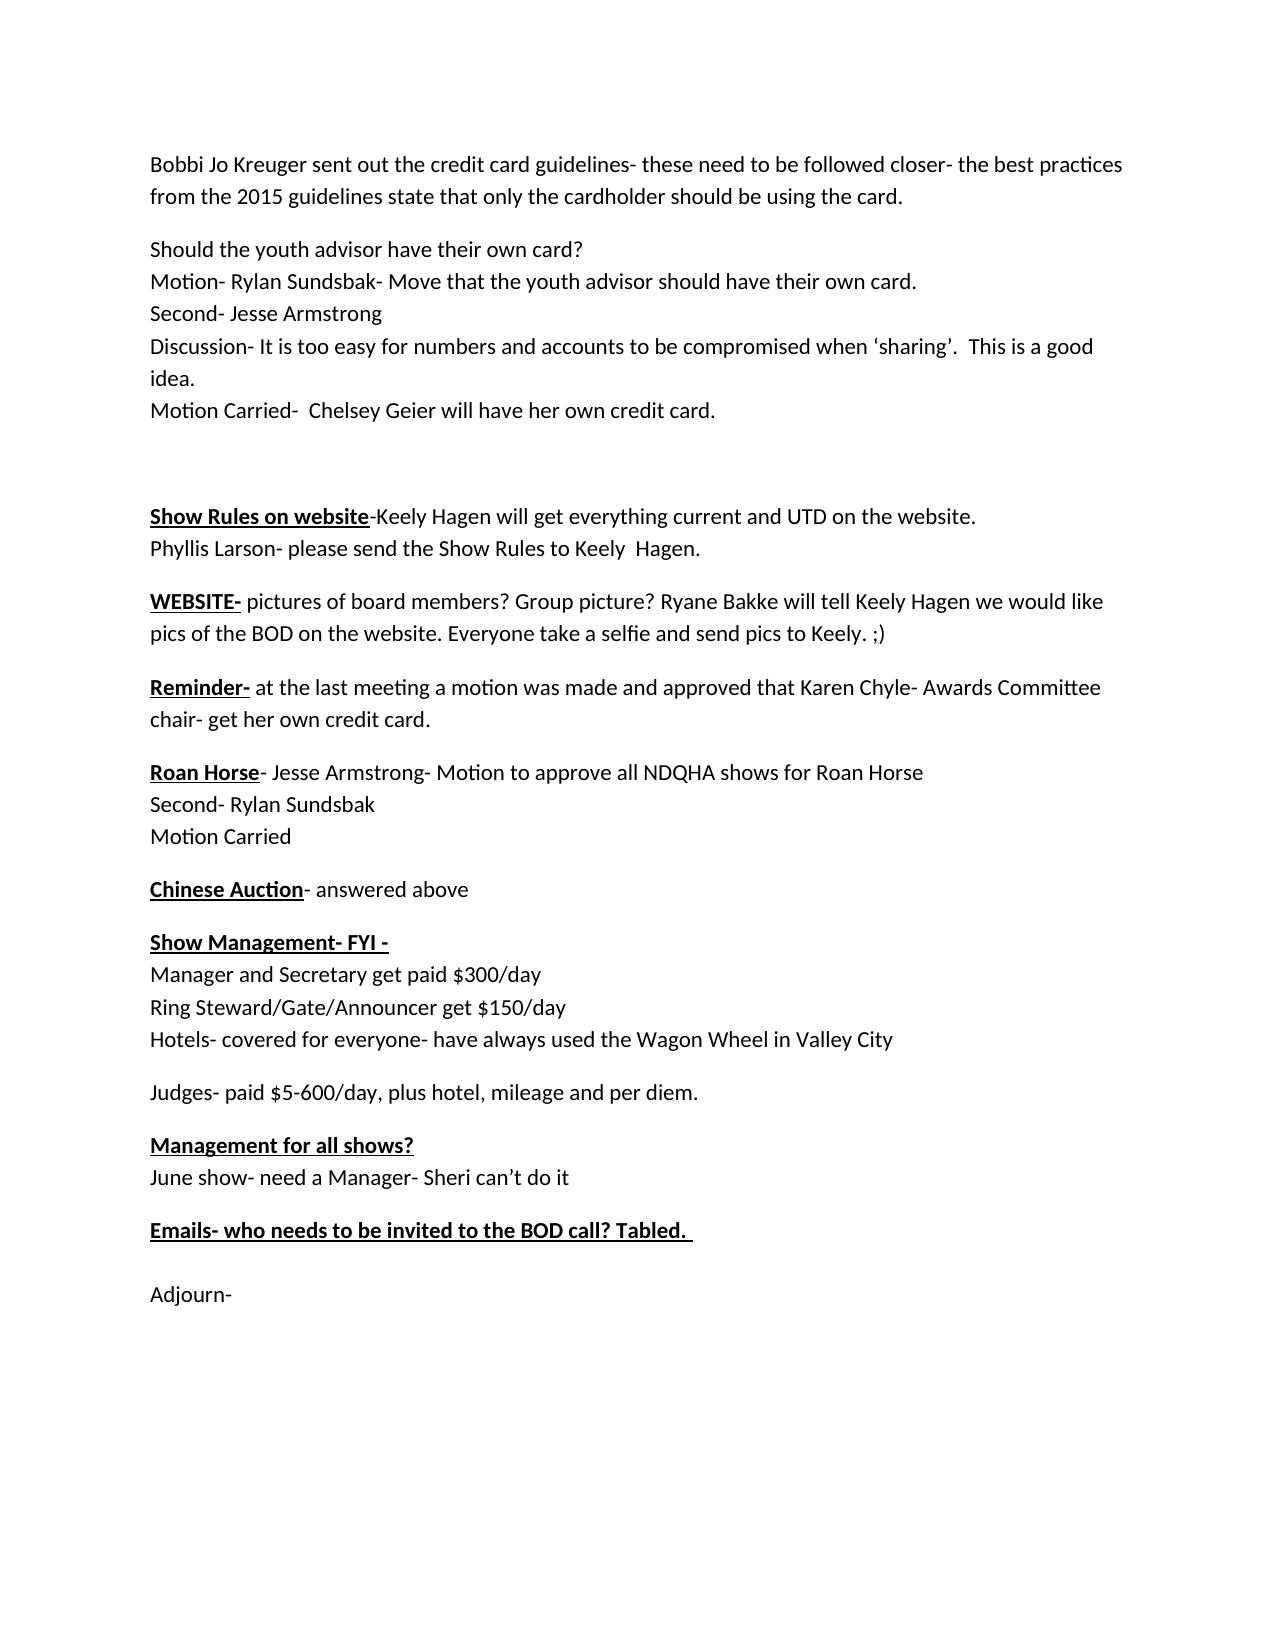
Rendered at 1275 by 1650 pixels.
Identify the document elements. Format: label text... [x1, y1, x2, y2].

text Emails- who needs to be invited to the BOD call? Tabled. Adjourn- [150, 1216, 1125, 1308]
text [150, 150, 1125, 210]
text Management for all shows? June show- need a Manager- Sheri can’t do it [150, 1131, 1125, 1191]
text Chinese Auction- answered above [150, 875, 1125, 903]
text Show Management- FYI - Manager and Secretary get paid $300/day Ring Steward/Gate/Announcer get $150/day Hotels- covered for everyone- have always used the Wagon Wheel in Valley City [150, 928, 1125, 1053]
text Judges- paid $5-600/day, plus hotel, mileage and per diem. [150, 1078, 1125, 1106]
text Roan Horse- Jesse Armstrong- Motion to approve all NDQHA shows for Roan Horse Second- Rylan Sundsbak Motion Carried [150, 758, 1125, 850]
text WEBSITE- pictures of board members? Group picture? Ryane Bakke will tell Keely Hagen we would like pics of the BOD on the website. Everyone take a selfie and send pics to Keely. ;) [150, 587, 1125, 648]
text Reminder- at the last meeting a motion was made and approved that Karen Chyle- Awards Committee chair- get her own credit card. [150, 673, 1125, 733]
text Should the youth advisor have their own card? Motion- Rylan Sundsbak- Move that the youth advisor should have their own card. Second- Jesse Armstrong Discussion- It is too easy for numbers and accounts to be compromised when ‘sharing’. This is a good idea. Motion Carried- Chelsey Geier will have her own credit card. [150, 235, 1125, 424]
text Show Rules on website-Keely Hagen will get everything current and UTD on the website. Phyllis Larson- please send the Show Rules to Keely Hagen. [150, 502, 1125, 562]
